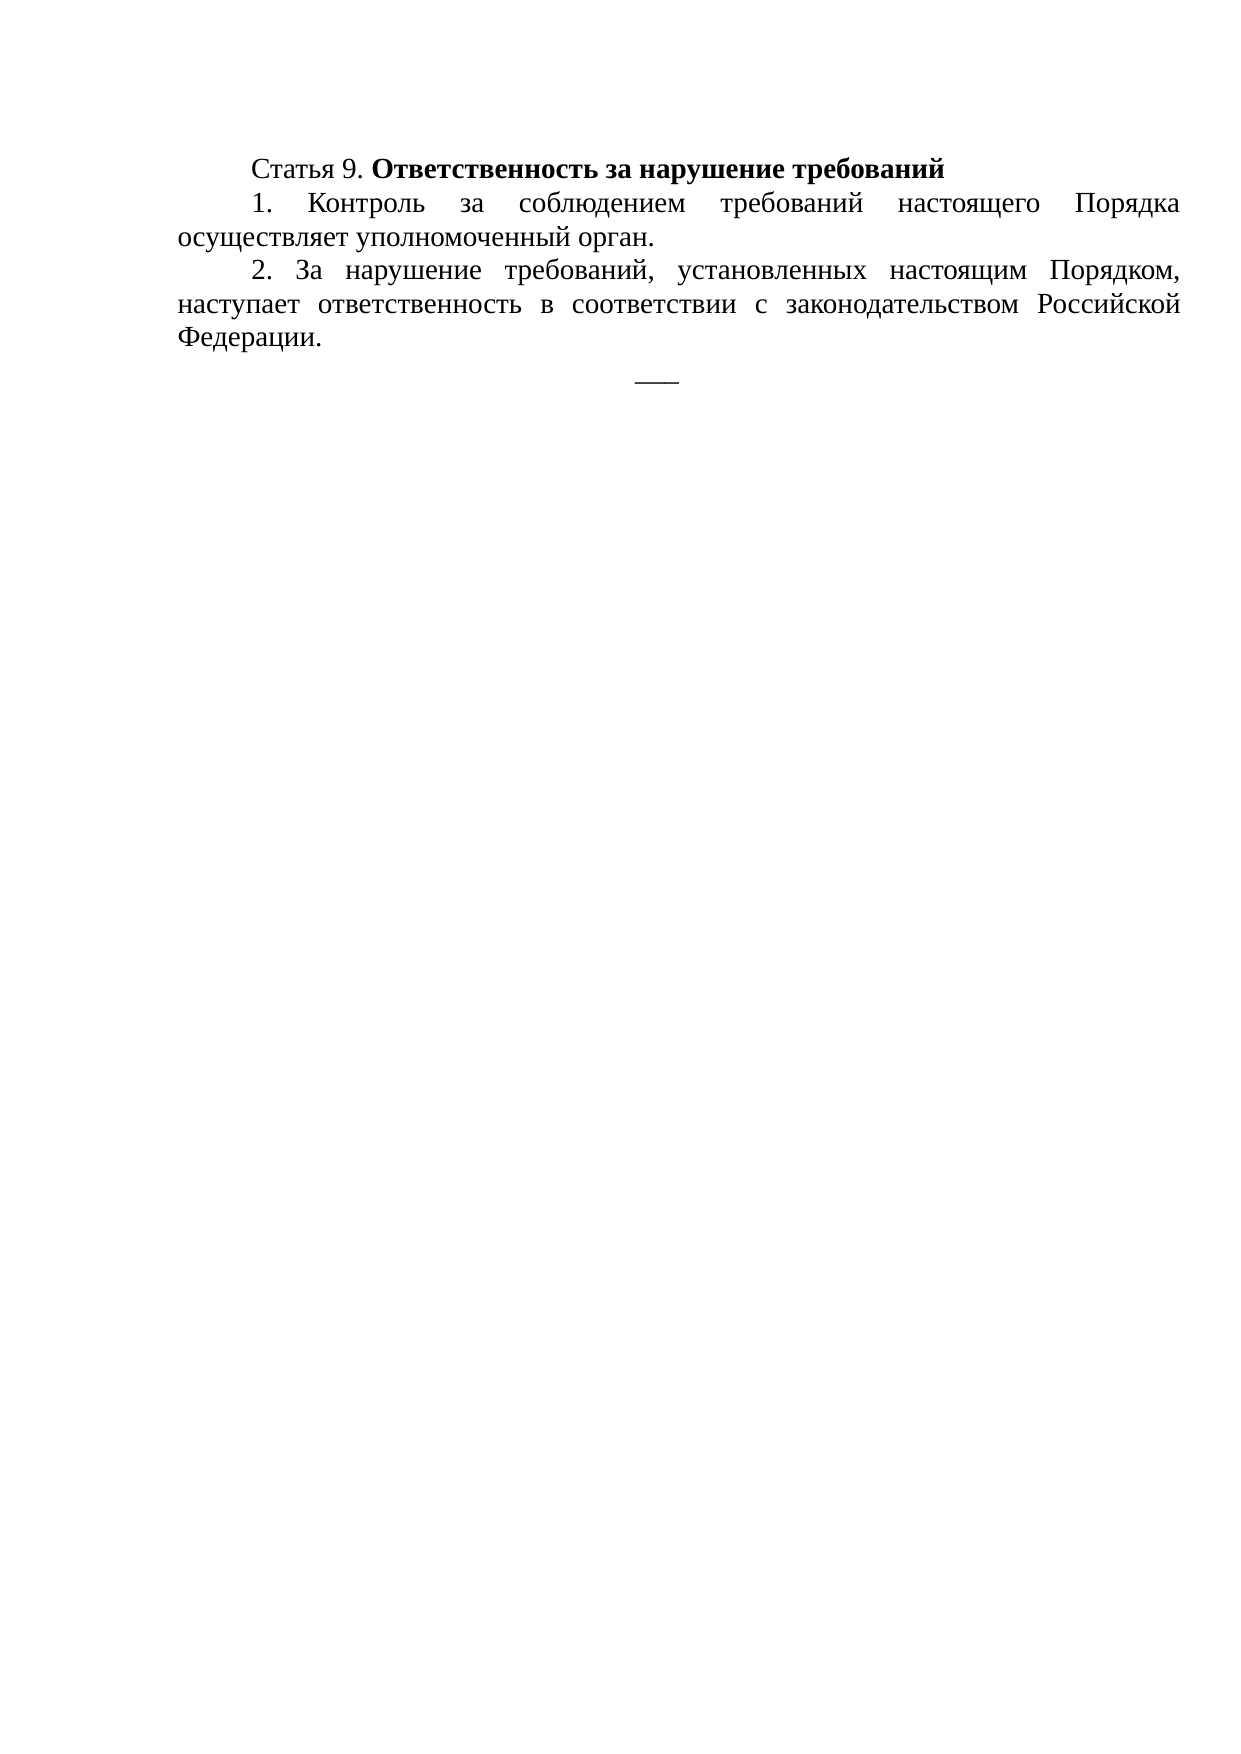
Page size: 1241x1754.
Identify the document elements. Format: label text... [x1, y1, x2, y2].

text ___ [635, 353, 1181, 386]
text Статья 9. Ответственность за нарушение требований [177, 152, 1181, 185]
text 1. Контроль за соблюдением требований настоящего Порядка осуществляет уполномоченный орган. [177, 185, 1181, 252]
text 2. За нарушение требований, установленных настоящим Порядком, наступает ответственность в соответствии с законодательством Российской Федерации. [177, 252, 1181, 353]
